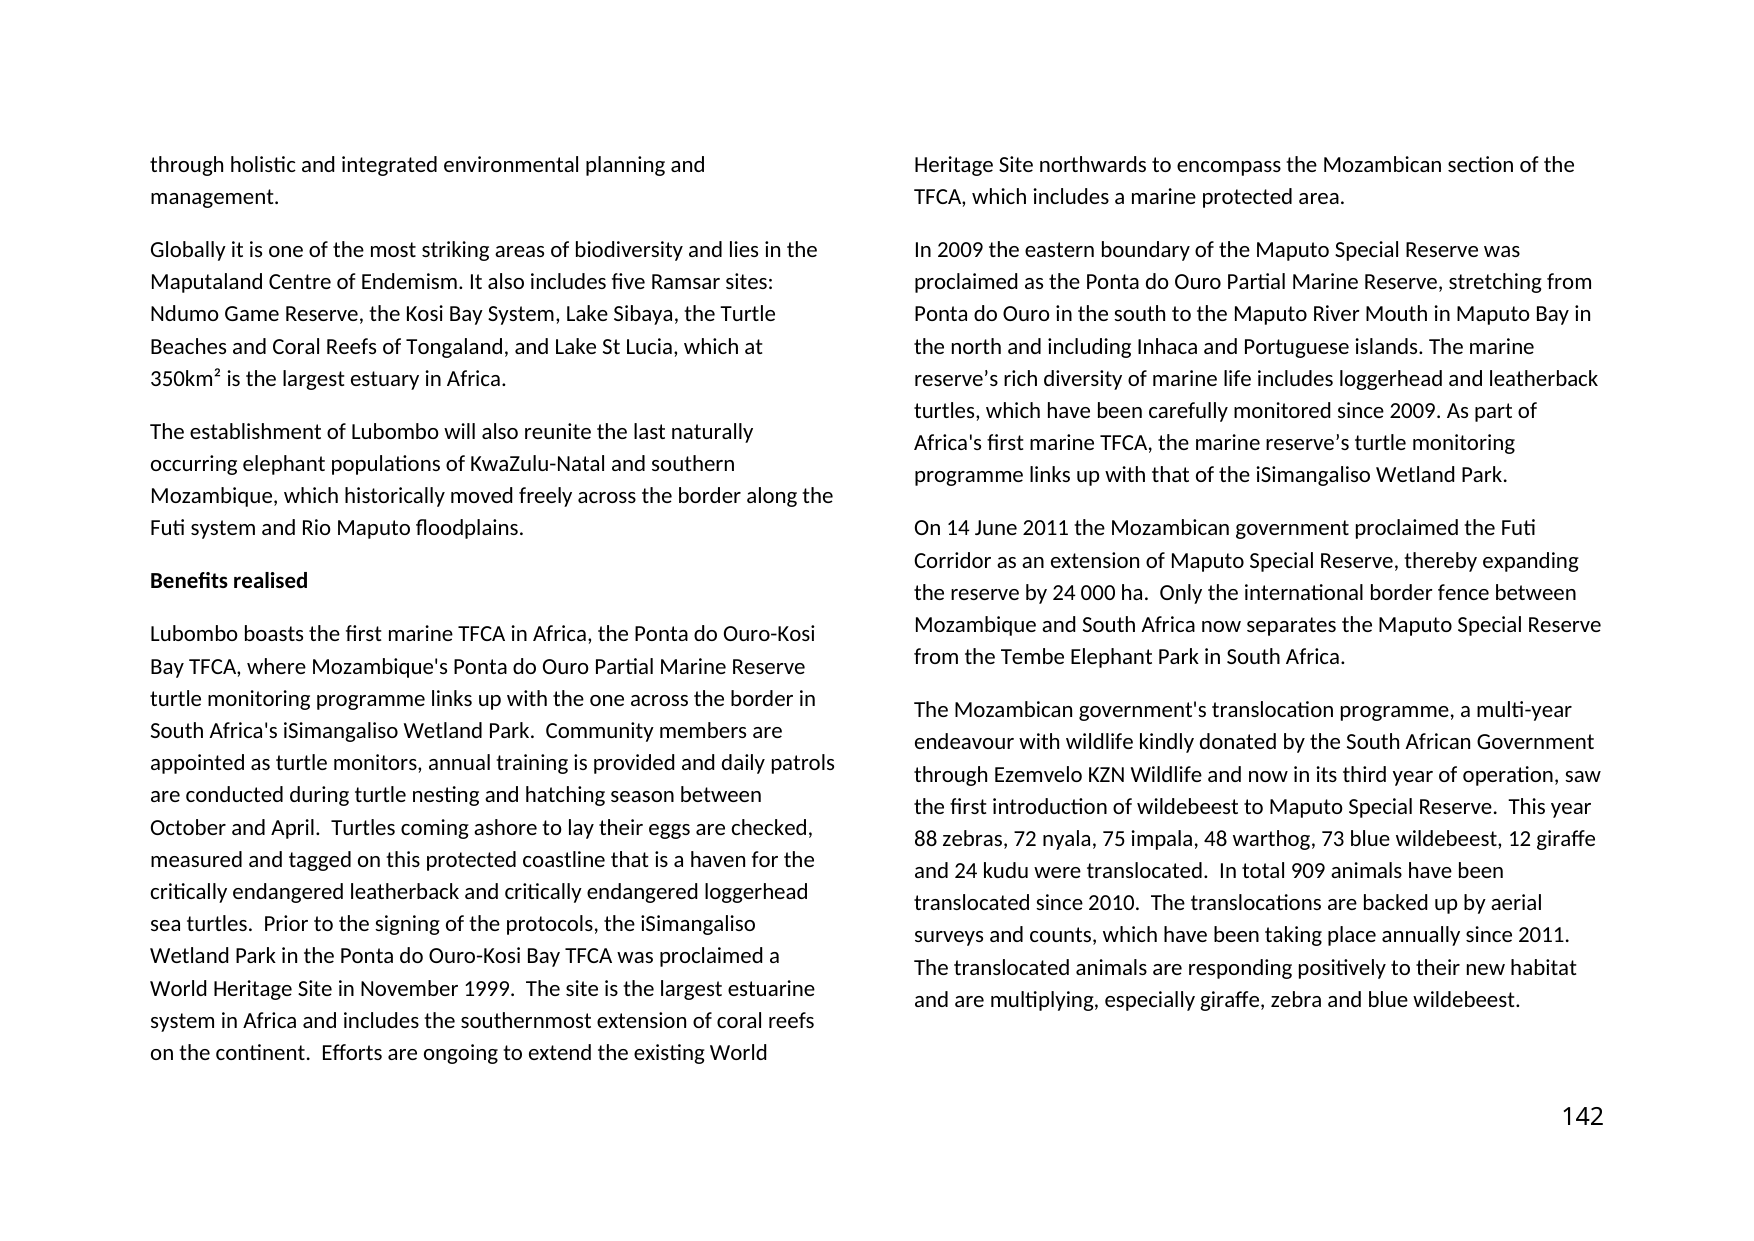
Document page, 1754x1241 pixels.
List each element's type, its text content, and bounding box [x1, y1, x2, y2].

text Globally it is one of the most striking areas of biodiversity and lies in the Maputaland Centre of Endemism. It also includes five Ramsar sites: Ndumo Game Reserve, the Kosi Bay System, Lake Sibaya, the Turtle Beaches and Coral Reefs of Tongaland, and Lake St Lucia, which at 350km² is the largest estuary in Africa. [150, 235, 840, 392]
text The establishment of Lubombo will also reunite the last naturally occurring elephant populations of KwaZulu-Natal and southern Mozambique, which historically moved freely across the border along the Futi system and Rio Maputo floodplains. [150, 417, 840, 542]
text Lubombo boasts the first marine TFCA in Africa, the Ponta do Ouro-Kosi Bay TFCA, where Mozambique's Ponta do Ouro Partial Marine Reserve turtle monitoring programme links up with the one across the border in South Africa's iSimangaliso Wetland Park. Community members are appointed as turtle monitors, annual training is provided and daily patrols are conducted during turtle nesting and hatching season between October and April. Turtles coming ashore to lay their eggs are checked, measured and tagged on this protected coastline that is a haven for the critically endangered leatherback and critically endangered loggerhead sea turtles. Prior to the signing of the protocols, the iSimangaliso Wetland Park in the Ponta do Ouro-Kosi Bay TFCA was proclaimed a World Heritage Site in November 1999. The site is the largest estuarine system in Africa and includes the southernmost extension of coral reefs on the continent. Efforts are ongoing to extend the existing World Heritage Site northwards to encompass the Mozambican section of the TFCA, which includes a marine protected area. [150, 619, 840, 1066]
text In 2009 the eastern boundary of the Maputo Special Reserve was proclaimed as the Ponta do Ouro Partial Marine Reserve, stretching from Ponta do Ouro in the south to the Maputo River Mouth in Maputo Bay in the north and including Inhaca and Portuguese islands. The marine reserve’s rich diversity of marine life includes loggerhead and leatherback turtles, which have been carefully monitored since 2009. As part of Africa's first marine TFCA, the marine reserve’s turtle monitoring programme links up with that of the iSimangaliso Wetland Park. [914, 235, 1604, 488]
text On 14 June 2011 the Mozambican government proclaimed the Futi Corridor as an extension of Maputo Special Reserve, thereby expanding the reserve by 24 000 ha. Only the international border fence between Mozambique and South Africa now separates the Maputo Special Reserve from the Tembe Elephant Park in South Africa. [914, 513, 1604, 670]
text Benefits realised [150, 567, 840, 594]
text The Mozambican government's translocation programme, a multi-year endeavour with wildlife kindly donated by the South African Government through Ezemvelo KZN Wildlife and now in its third year of operation, saw the first introduction of wildebeest to Maputo Special Reserve. This year 88 zebras, 72 nyala, 75 impala, 48 warthog, 73 blue wildebeest, 12 giraffe and 24 kudu were translocated. In total 909 animals have been translocated since 2010. The translocations are backed up by aerial surveys and counts, which have been taking place annually since 2011. The translocated animals are responding positively to their new habitat and are multiplying, especially giraffe, zebra and blue wildebeest. [914, 695, 1604, 1013]
